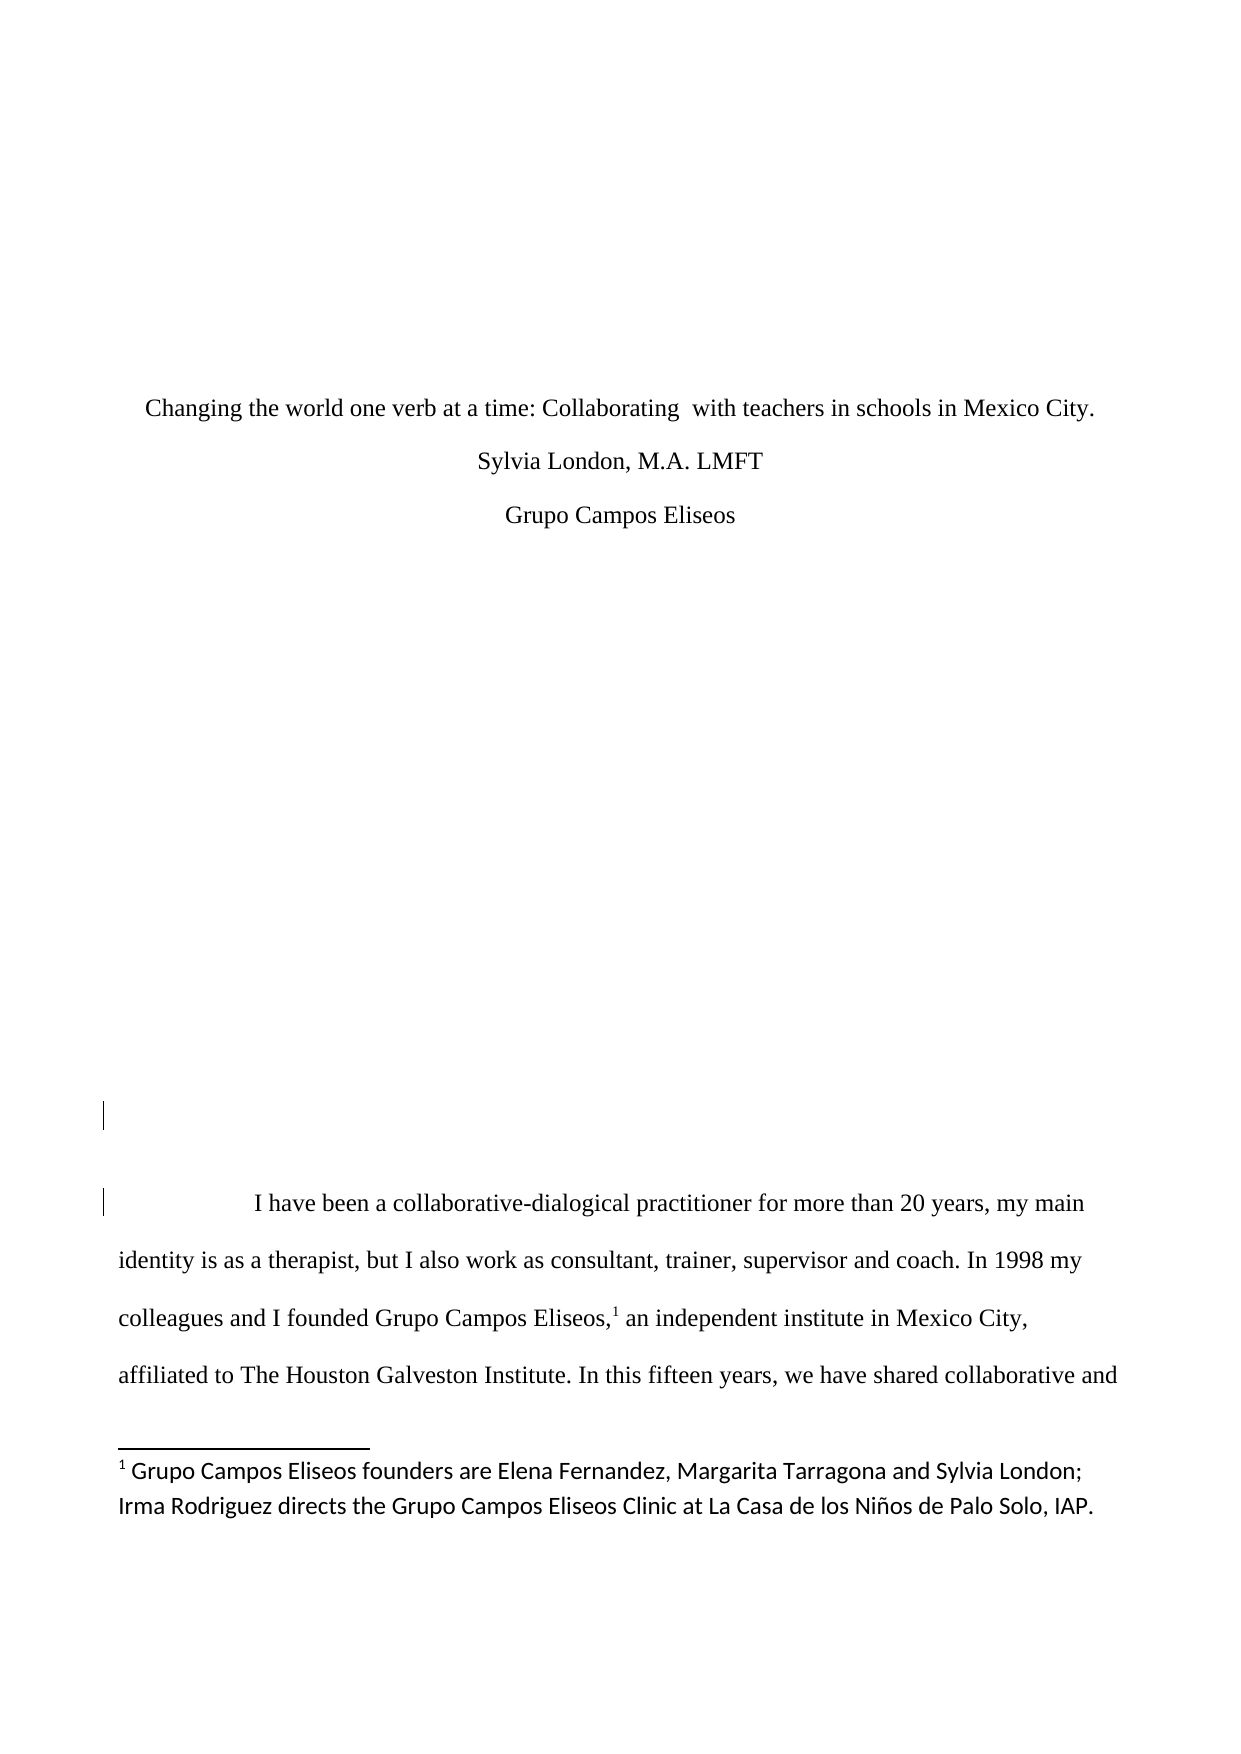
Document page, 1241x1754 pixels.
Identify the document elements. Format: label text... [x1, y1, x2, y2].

text Sylvia London, M.A. LMFT [118, 446, 1122, 475]
text Grupo Campos Eliseos [118, 500, 1122, 529]
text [118, 1188, 1122, 1389]
text Changing the world one verb at a time: Collaborating with teachers in schools in Mexico City. [118, 393, 1122, 421]
